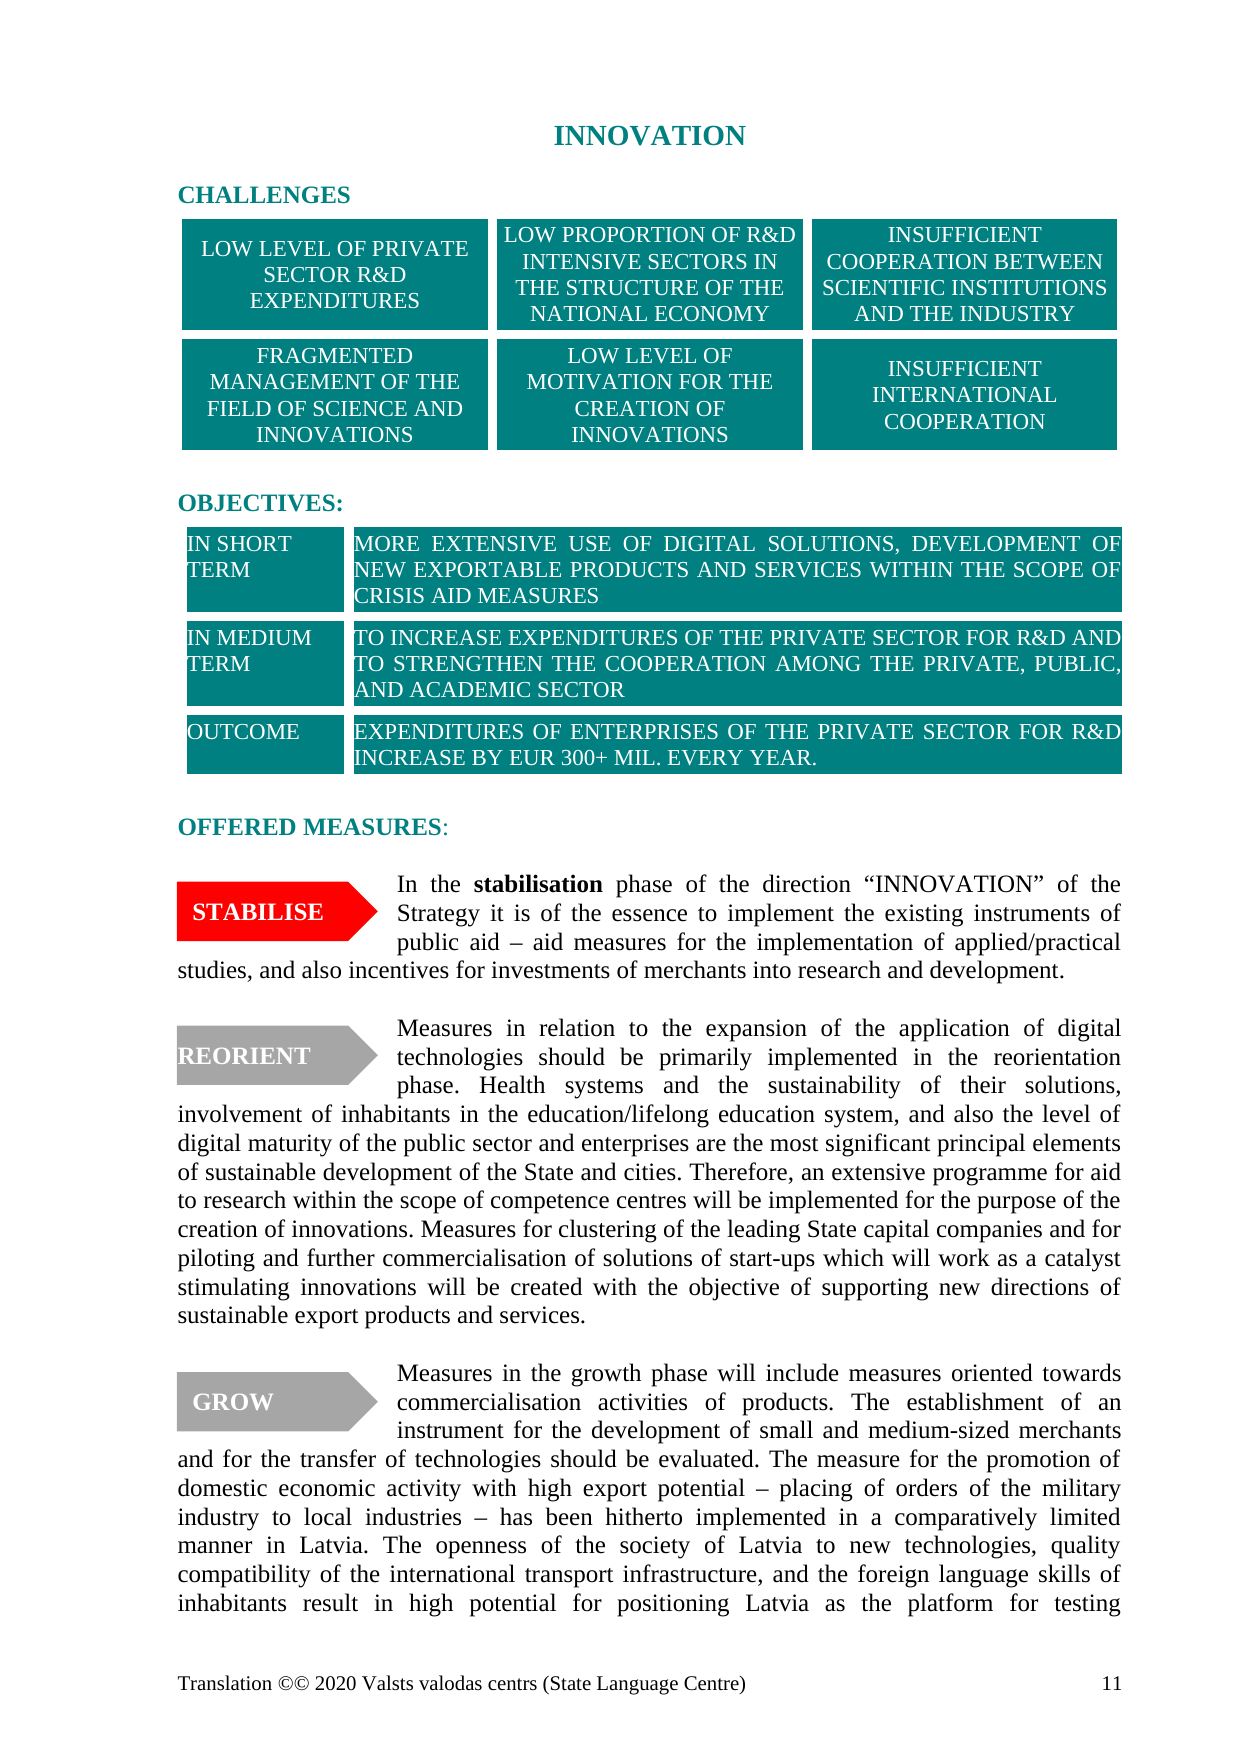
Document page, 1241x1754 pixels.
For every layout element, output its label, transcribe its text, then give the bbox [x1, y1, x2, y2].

table_header INSUFFICIENT COOPERATION BETWEEN SCIENTIFIC INSTITUTIONS AND THE INDUSTRY [812, 219, 1117, 330]
table_cell IN MEDIUM TERM [187, 621, 344, 706]
table_cell FRAGMENTED MANAGEMENT OF THE FIELD OF SCIENCE AND INNOVATIONS [182, 339, 488, 450]
table_cell LOW LEVEL OF MOTIVATION FOR THE CREATION OF INNOVATIONS [497, 339, 803, 450]
table_header MORE EXTENSIVE USE OF DIGITAL SOLUTIONS, DEVELOPMENT OF NEW EXPORTABLE PRODUCTS AND SERVICES WITHIN THE SCOPE OF CRISIS AID MEASURES [354, 527, 1122, 612]
text INNOVATION [177, 118, 1122, 152]
text In the stabilisation phase of the direction “INNOVATION” of the Strategy it is of the essence to implement the existing instruments of public aid – aid measures for the implementation of applied/practical studies, and also incentives for investments of merchants into research and development. [177, 869, 1122, 984]
text CHALLENGES [177, 180, 1122, 209]
text OFFERED MEASURES: [177, 812, 1122, 841]
table_header LOW LEVEL OF PRIVATE SECTOR R&D EXPENDITURES [182, 219, 488, 330]
table_cell TO INCREASE EXPENDITURES OF THE PRIVATE SECTOR FOR R&D AND TO STRENGTHEN THE COOPERATION AMONG THE PRIVATE, PUBLIC, AND ACADEMIC SECTOR [354, 621, 1122, 706]
text OBJECTIVES: [177, 488, 1122, 517]
table_cell OUTCOME [187, 715, 344, 774]
table_header IN SHORT TERM [187, 527, 344, 612]
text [177, 1358, 1122, 1617]
text Measures in relation to the expansion of the application of digital technologies should be primarily implemented in the reorientation phase. Health systems and the sustainability of their solutions, involvement of inhabitants in the education/lifelong education system, and also the level of digital maturity of the public sector and enterprises are the most significant principal elements of sustainable development of the State and cities. Therefore, an extensive programme for aid to research within the scope of competence centres will be implemented for the purpose of the creation of innovations. Measures for clustering of the leading State capital companies and for piloting and further commercialisation of solutions of start-ups which will work as a catalyst stimulating innovations will be created with the objective of supporting new directions of sustainable export products and services. [177, 1013, 1122, 1329]
table_header LOW PROPORTION OF R&D INTENSIVE SECTORS IN THE STRUCTURE OF THE NATIONAL ECONOMY [497, 219, 803, 330]
table_cell EXPENDITURES OF ENTERPRISES OF THE PRIVATE SECTOR FOR R&D INCREASE BY EUR 300+ MIL. EVERY YEAR. [354, 715, 1122, 774]
table_cell INSUFFICIENT INTERNATIONAL COOPERATION [812, 339, 1117, 450]
